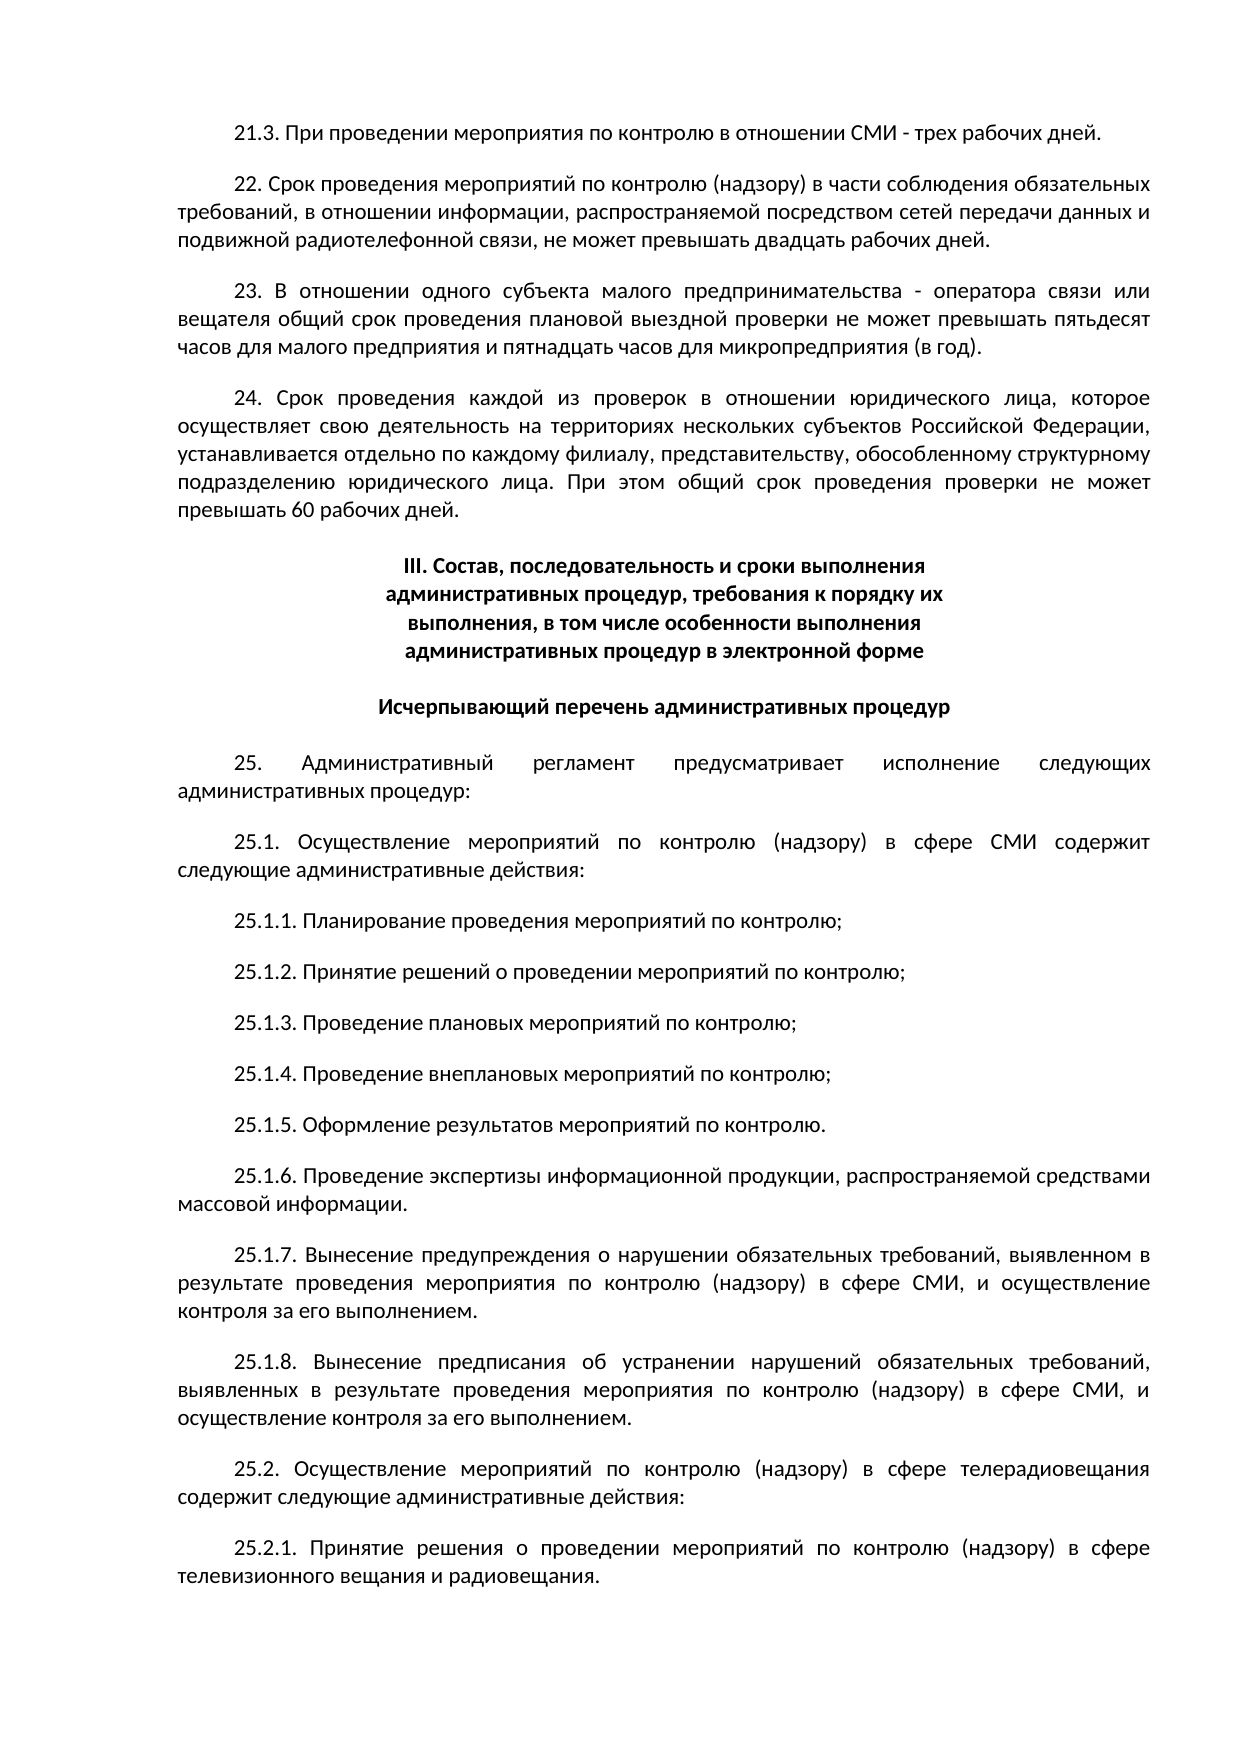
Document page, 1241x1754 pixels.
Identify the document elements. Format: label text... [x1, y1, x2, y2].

text 25.1.1. Планирование проведения мероприятий по контролю; [177, 906, 1152, 934]
text 24. Срок проведения каждой из проверок в отношении юридического лица, которое осуществляет свою деятельность на территориях нескольких субъектов Российской Федерации, устанавливается отдельно по каждому филиалу, представительству, обособленному структурному подразделению юридического лица. При этом общий срок проведения проверки не может превышать 60 рабочих дней. [177, 383, 1152, 523]
text 25.1.8. Вынесение предписания об устранении нарушений обязательных требований, выявленных в результате проведения мероприятия по контролю (надзору) в сфере СМИ, и осуществление контроля за его выполнением. [177, 1347, 1152, 1431]
text 25.1. Осуществление мероприятий по контролю (надзору) в сфере СМИ содержит следующие административные действия: [177, 827, 1152, 883]
text III. Состав, последовательность и сроки выполнения [177, 551, 1152, 579]
text 25.1.3. Проведение плановых мероприятий по контролю; [177, 1008, 1152, 1036]
text административных процедур в электронной форме [177, 636, 1152, 664]
text 25.2. Осуществление мероприятий по контролю (надзору) в сфере телерадиовещания содержит следующие административные действия: [177, 1454, 1152, 1510]
text 25.1.4. Проведение внеплановых мероприятий по контролю; [177, 1059, 1152, 1087]
text 25.1.7. Вынесение предупреждения о нарушении обязательных требований, выявленном в результате проведения мероприятия по контролю (надзору) в сфере СМИ, и осуществление контроля за его выполнением. [177, 1240, 1152, 1324]
text 25.1.2. Принятие решений о проведении мероприятий по контролю; [177, 957, 1152, 985]
text 23. В отношении одного субъекта малого предпринимательства - оператора связи или вещателя общий срок проведения плановой выездной проверки не может превышать пятьдесят часов для малого предприятия и пятнадцать часов для микропредприятия (в год). [177, 276, 1152, 360]
text административных процедур, требования к порядку их [177, 579, 1152, 607]
text 25.1.5. Оформление результатов мероприятий по контролю. [177, 1110, 1152, 1138]
text Исчерпывающий перечень административных процедур [177, 692, 1152, 720]
text 22. Срок проведения мероприятий по контролю (надзору) в части соблюдения обязательных требований, в отношении информации, распространяемой посредством сетей передачи данных и подвижной радиотелефонной связи, не может превышать двадцать рабочих дней. [177, 169, 1152, 253]
text 25.2.1. Принятие решения о проведении мероприятий по контролю (надзору) в сфере телевизионного вещания и радиовещания. [177, 1533, 1152, 1589]
text 21.3. При проведении мероприятия по контролю в отношении СМИ - трех рабочих дней. [177, 118, 1152, 146]
text выполнения, в том числе особенности выполнения [177, 608, 1152, 636]
text 25.1.6. Проведение экспертизы информационной продукции, распространяемой средствами массовой информации. [177, 1161, 1152, 1217]
text 25. Административный регламент предусматривает исполнение следующих административных процедур: [177, 748, 1152, 804]
